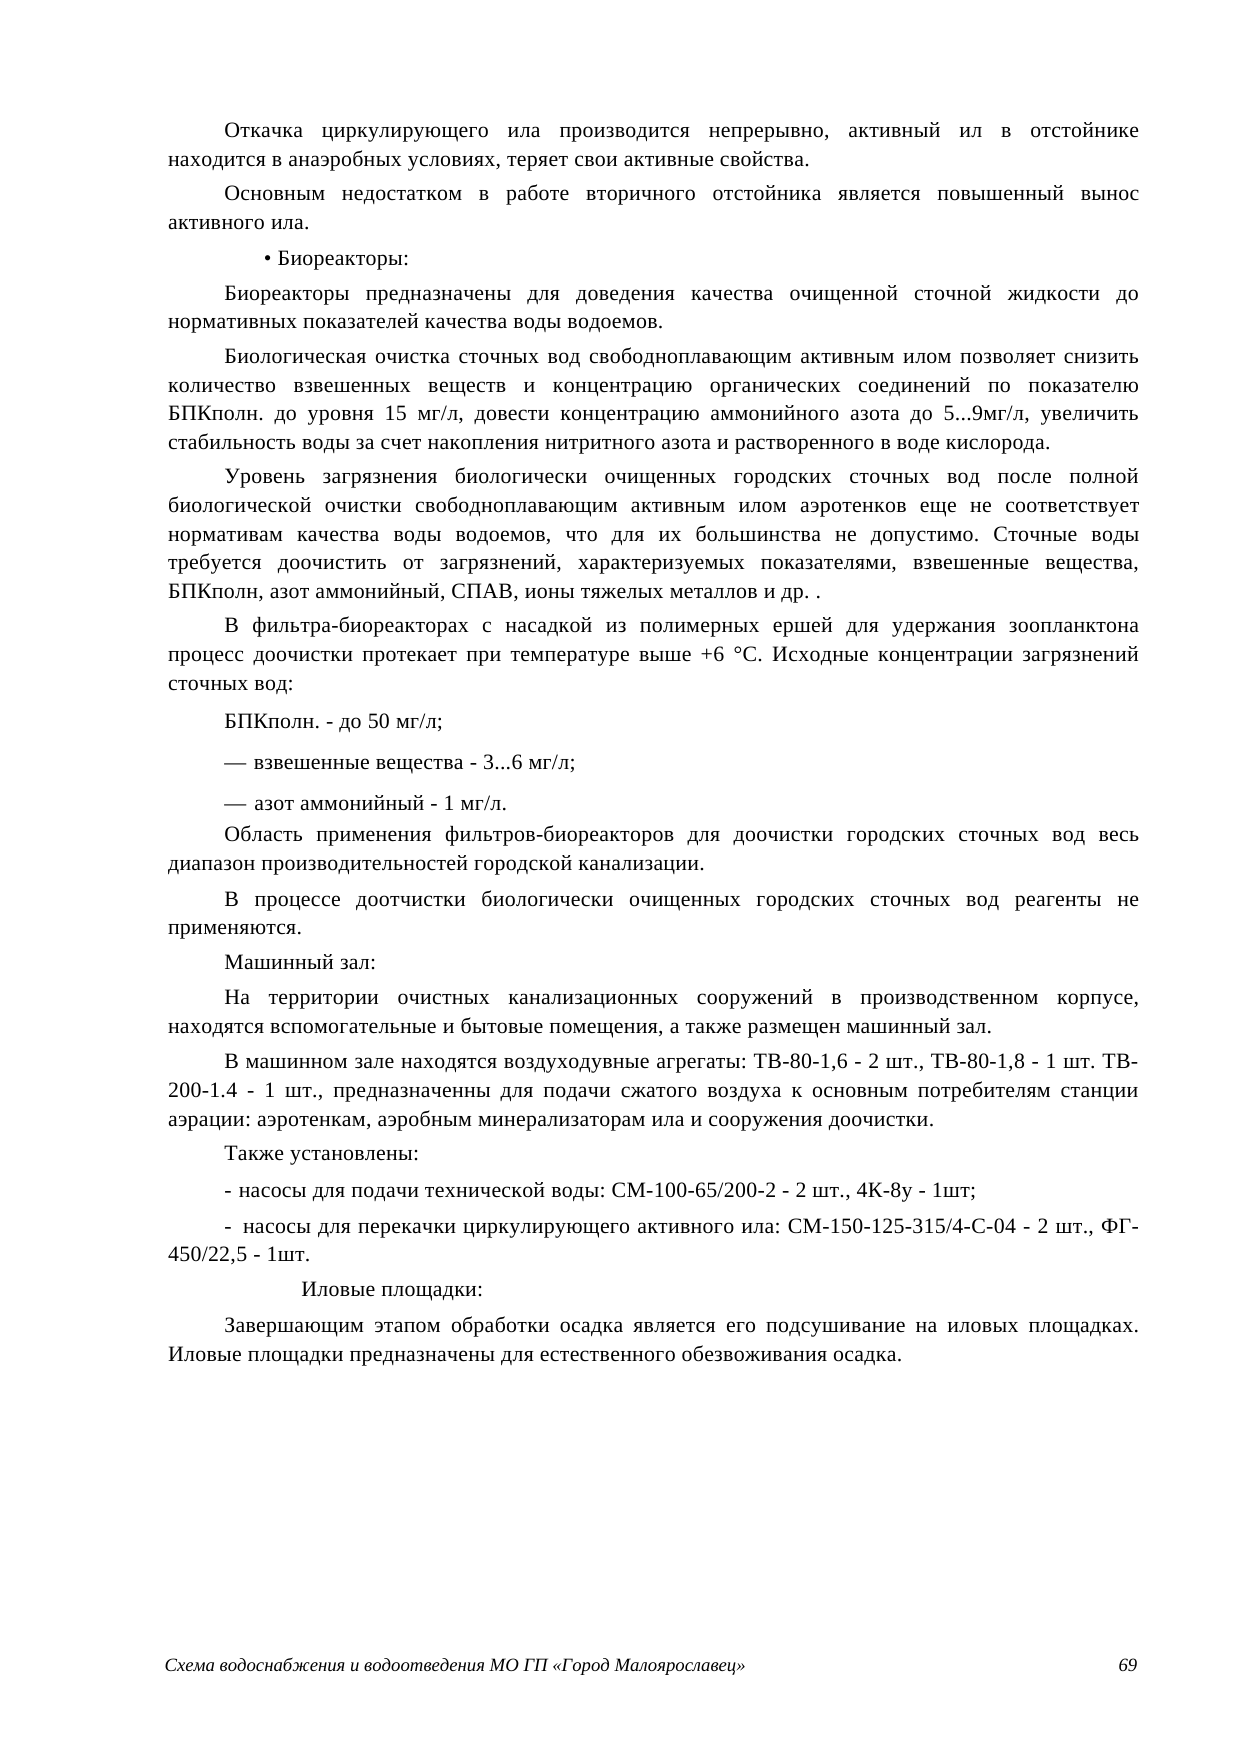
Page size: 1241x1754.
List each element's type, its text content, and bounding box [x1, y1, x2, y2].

list азот аммонийный - 1 мг/л. [168, 778, 1141, 819]
text Также установлены: [168, 1143, 1141, 1165]
text Машинный зал: [168, 952, 1141, 974]
list взвешенные вещества - 3...6 мг/л; [168, 737, 1141, 778]
text Схема водоснабжения и водоотведения МО ГП «Город Малоярославец» [164, 1657, 746, 1676]
text В фильтра-биореакторах с насадкой из полимерных ершей для удержания зоопланктона процесс доочистки протекает при температуре выше +6 °С. Исходные концентрации загрязнений сточных вод: [168, 610, 1141, 696]
text Уровень загрязнения биологически очищенных городских сточных вод после полной биологической очистки свободноплавающим активным илом аэротенков еще не соответствует нормативам качества воды водоемов, что для их большинства не допустимо. Сточные воды требуется доочистить от загрязнений, характеризуемых показателями, взвешенные вещества, БПКполн, азот аммонийный, СПАВ, ионы тяжелых металлов и др. . [168, 461, 1141, 604]
text В машинном зале находятся воздуходувные агрегаты: ТВ-80-1,6 - 2 шт., ТВ-80-1,8 - 1 шт. ТВ-200-1.4 - 1 шт., предназначенны для подачи сжатого воздуха к основным потребителям станции аэрации: аэротенкам, аэробным минерализаторам ила и сооружения доочистки. [168, 1046, 1141, 1132]
text Откачка циркулирующего ила производится непрерывно, активный ил в отстойнике находится в анаэробных условиях, теряет свои активные свойства. [168, 114, 1141, 172]
text На территории очистных канализационных сооружений в производственном корпусе, находятся вспомогательные и бытовые помещения, а также размещен машинный зал. [168, 981, 1141, 1039]
text Завершающим этапом обработки осадка является его подсушивание на иловых площадках. Иловые площадки предназначены для естественного обезвоживания осадка. [168, 1310, 1141, 1367]
list насосы для перекачки циркулирующего активного ила: СМ-150-125-315/4-С-04 - 2 шт., ФГ-450/22,5 - 1шт. [168, 1210, 1141, 1267]
text Биореакторы предназначены для доведения качества очищенной сточной жидкости до нормативных показателей качества воды водоемов. [168, 277, 1141, 334]
text БПКполн. - до 50 мг/л; [168, 696, 1141, 737]
text Основным недостатком в работе вторичного отстойника является повышенный вынос активного ила. [168, 177, 1141, 235]
text • Биореакторы: [264, 247, 1141, 269]
text В процессе доотчистки биологически очищенных городских сточных вод реагенты не применяются. [168, 883, 1141, 940]
list насосы для подачи технической воды: СМ-100-65/200-2 - 2 шт., 4К-8у - 1шт; [168, 1179, 1141, 1201]
text Область применения фильтров-биореакторов для доочистки городских сточных вод весь диапазон производительностей городской канализации. [168, 819, 1141, 877]
text Биологическая очистка сточных вод свободноплавающим активным илом позволяет снизить количество взвешенных веществ и концентрацию органических соединений по показателю БПКполн. до уровня 15 мг/л, довести концентрацию аммонийного азота до 5...9мг/л, увеличить стабильность воды за счет накопления нитритного азота и растворенного в воде кислорода. [168, 341, 1141, 455]
text Иловые площадки: [301, 1279, 1141, 1301]
text 69 [1118, 1657, 1137, 1676]
